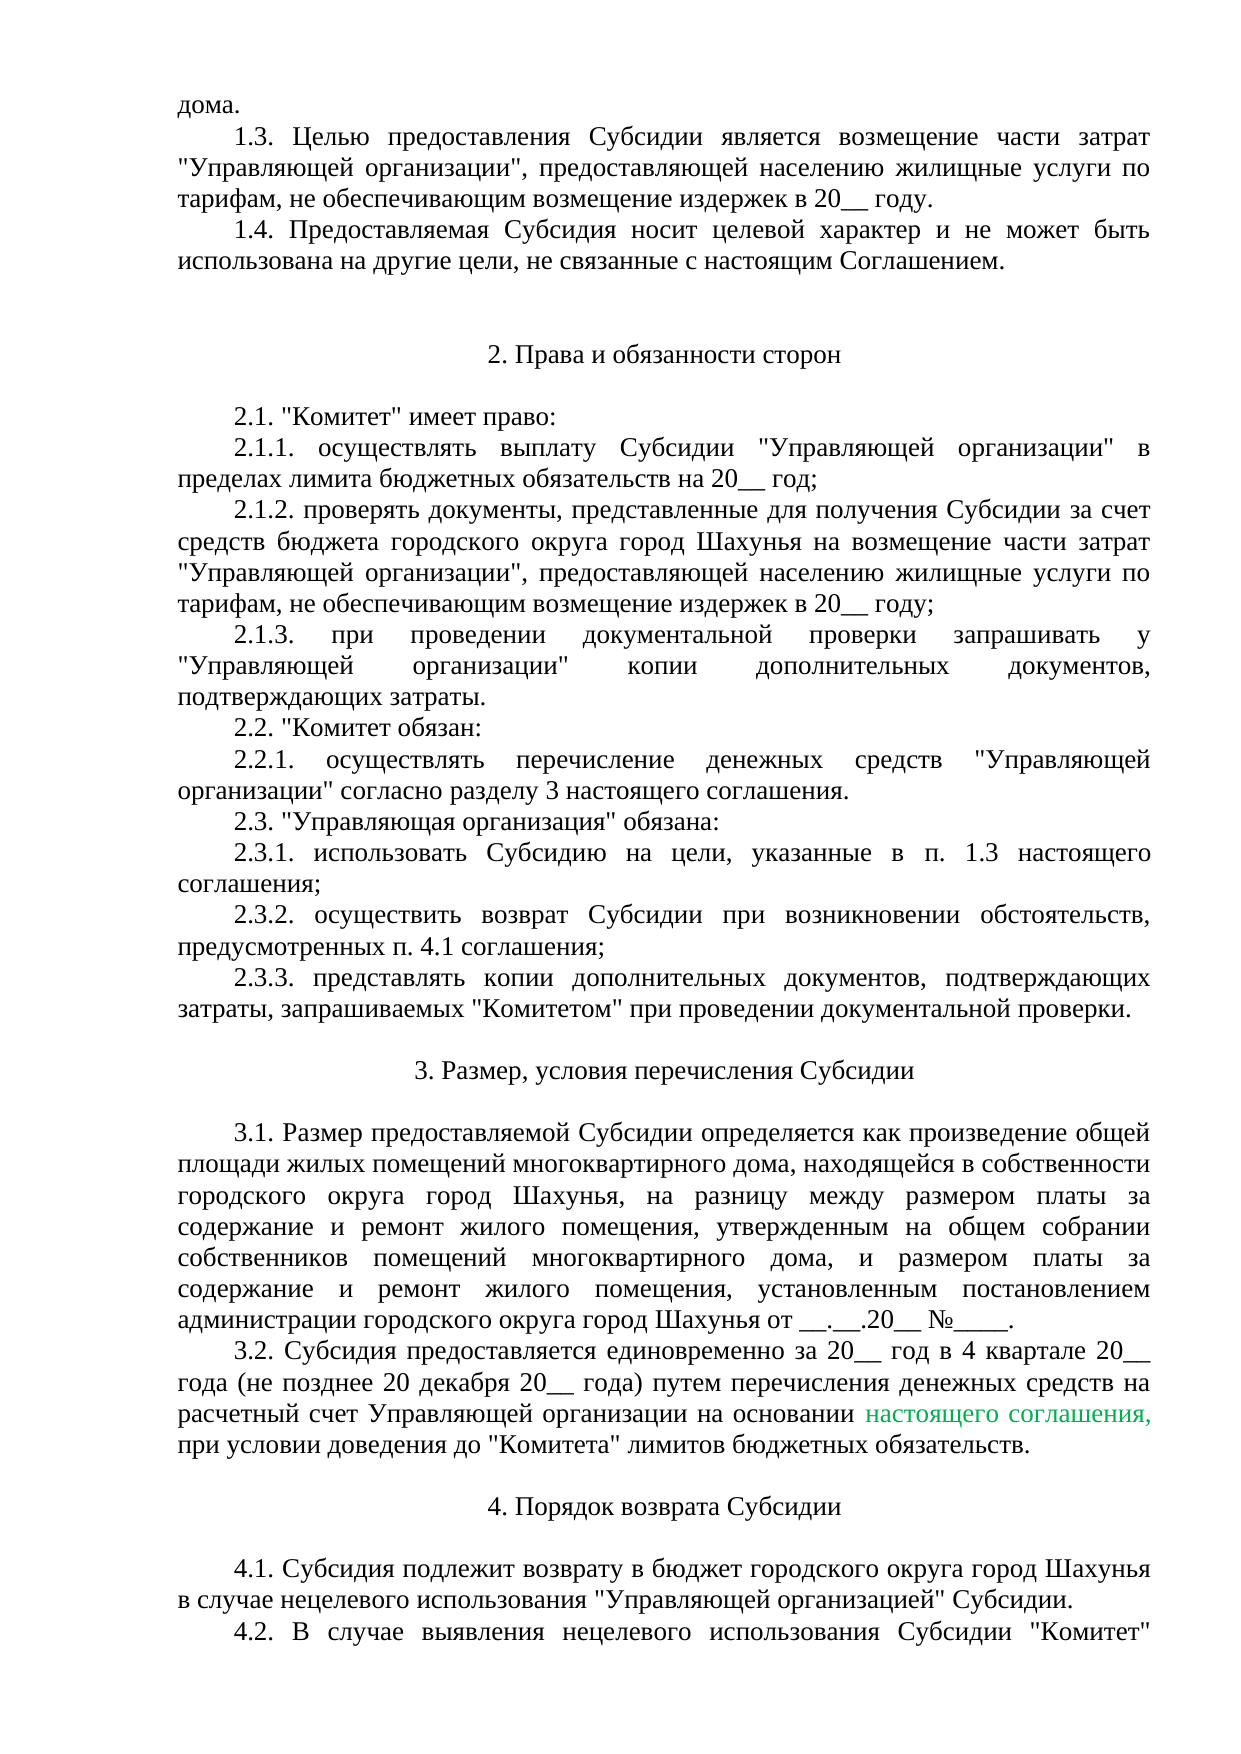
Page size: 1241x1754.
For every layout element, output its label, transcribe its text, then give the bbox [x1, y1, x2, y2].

text 2. Права и обязанности сторон [177, 338, 1152, 369]
text 3. Размер, условия перечисления Субсидии [177, 1054, 1152, 1085]
text 4. Порядок возврата Субсидии [177, 1490, 1152, 1521]
text 2.3. "Управляющая организация" обязана: [177, 805, 1152, 836]
text 2.2. "Комитет обязан: [177, 712, 1152, 743]
text 2.1.1. осуществлять выплату Субсидии "Управляющей организации" в пределах лимита бюджетных обязательств на 20__ год; [177, 431, 1152, 493]
text 4.1. Субсидия подлежит возврату в бюджет городского округа город Шахунья в случае нецелевого использования "Управляющей организацией" Субсидии. [177, 1552, 1152, 1615]
text 2.1.2. проверять документы, представленные для получения Субсидии за счет средств бюджета городского округа город Шахунья на возмещение части затрат "Управляющей организации", предоставляющей населению жилищные услуги по тарифам, не обеспечивающим возмещение издержек в 20__ году; [177, 493, 1152, 618]
text 2.2.1. осуществлять перечисление денежных средств "Управляющей организации" согласно разделу 3 настоящего соглашения. [177, 743, 1152, 805]
text 2.3.1. использовать Субсидию на цели, указанные в п. 1.3 настоящего соглашения; [177, 836, 1152, 898]
text 2.1. "Комитет" имеет право: [177, 400, 1152, 431]
text 1.3. Целью предоставления Субсидии является возмещение части затрат "Управляющей организации", предоставляющей населению жилищные услуги по тарифам, не обеспечивающим возмещение издержек в 20__ году. [177, 120, 1152, 213]
text 3.2. Субсидия предоставляется единовременно за 20__ год в 4 квартале 20__ года (не позднее 20 декабря 20__ года) путем перечисления денежных средств на расчетный счет Управляющей организации на основании настоящего соглашения, при условии доведения до "Комитета" лимитов бюджетных обязательств. [177, 1334, 1152, 1459]
text 3.1. Размер предоставляемой Субсидии определяется как произведение общей площади жилых помещений многоквартирного дома, находящейся в собственности городского округа город Шахунья, на разницу между размером платы за содержание и ремонт жилого помещения, утвержденным на общем собрании собственников помещений многоквартирного дома, и размером платы за содержание и ремонт жилого помещения, установленным постановлением администрации городского округа город Шахунья от __.__.20__ №____. [177, 1116, 1152, 1334]
text 1.4. Предоставляемая Субсидия носит целевой характер и не может быть использована на другие цели, не связанные с настоящим Соглашением. [177, 213, 1152, 276]
text 2.1.3. при проведении документальной проверки запрашивать у "Управляющей организации" копии дополнительных документов, подтверждающих затраты. [177, 618, 1152, 712]
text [177, 1615, 1152, 1646]
text 2.3.3. представлять копии дополнительных документов, подтверждающих затраты, запрашиваемых "Комитетом" при проведении документальной проверки. [177, 961, 1152, 1023]
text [177, 89, 1152, 120]
text 2.3.2. осуществить возврат Субсидии при возникновении обстоятельств, предусмотренных п. 4.1 соглашения; [177, 898, 1152, 961]
